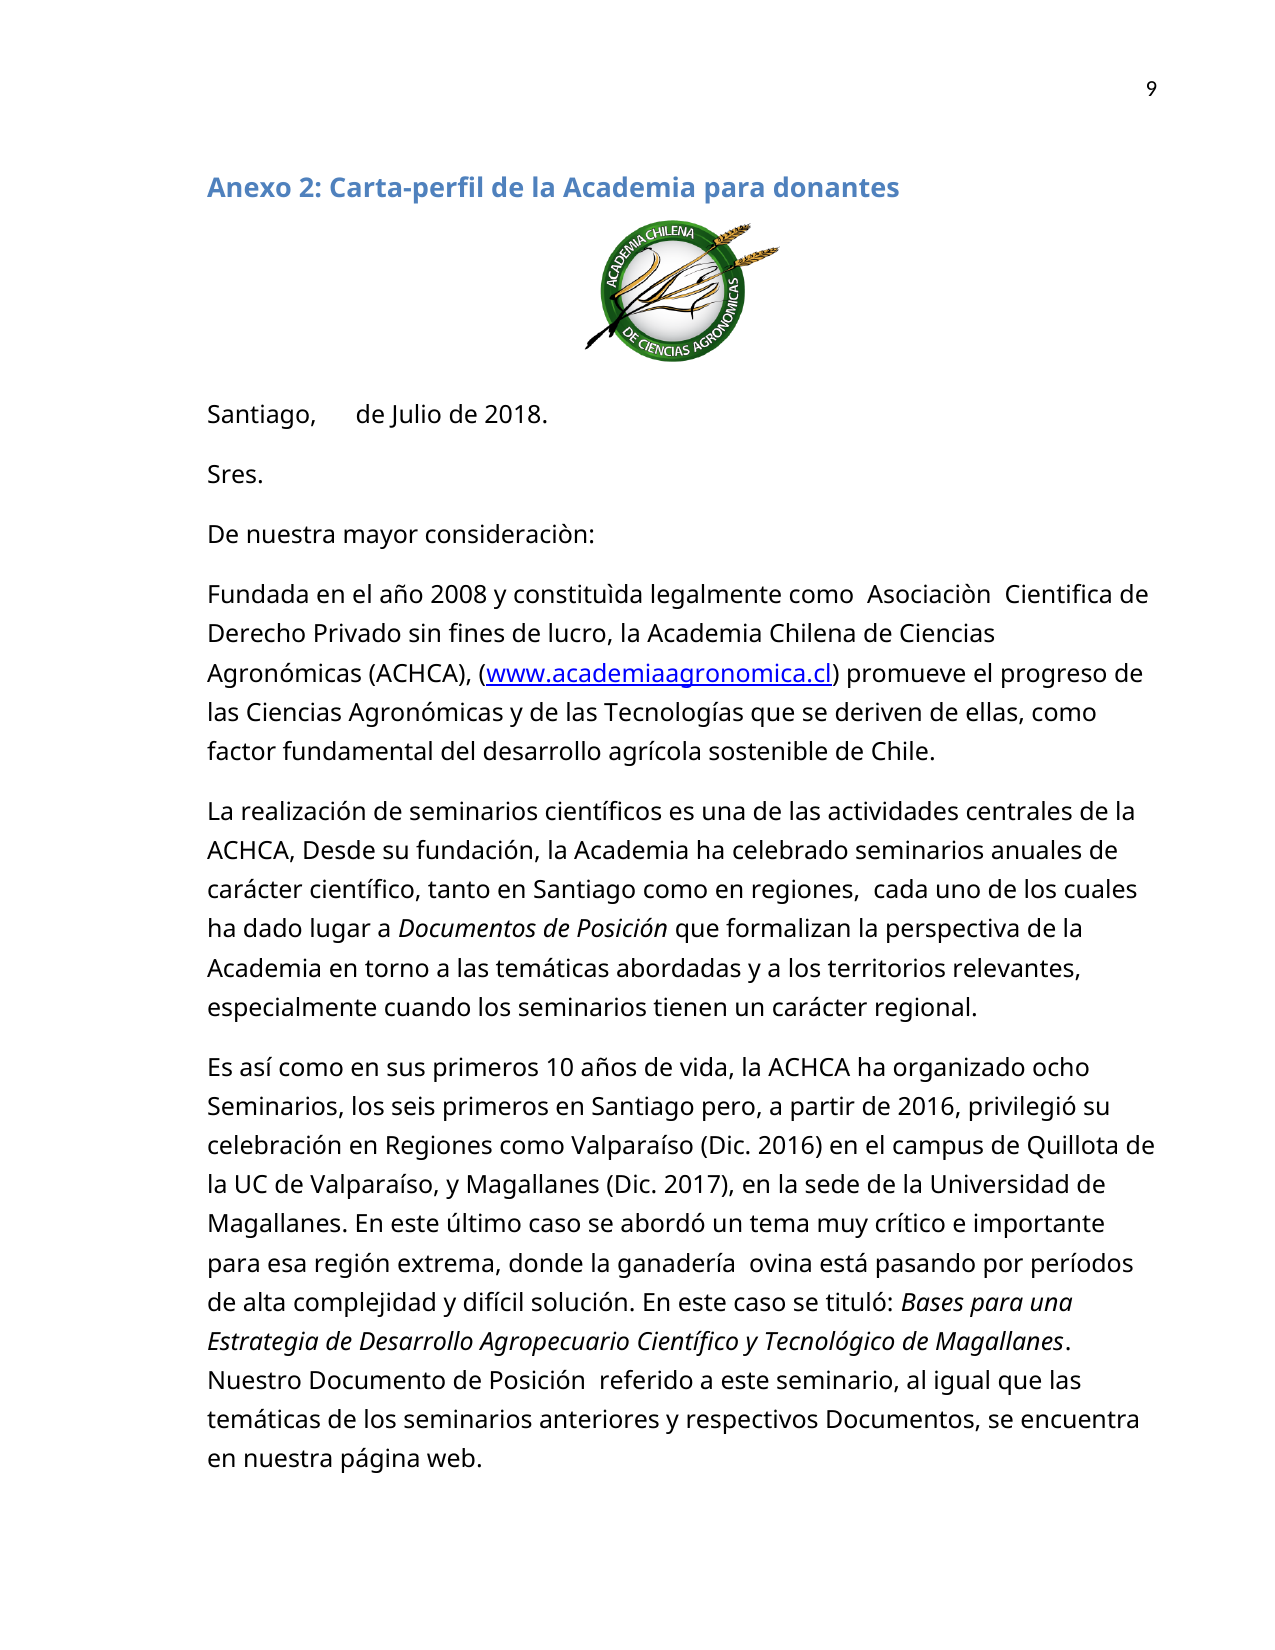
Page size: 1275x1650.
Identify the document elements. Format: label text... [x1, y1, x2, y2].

text Es así como en sus primeros 10 años de vida, la ACHCA ha organizado ocho Seminarios, los seis primeros en Santiago pero, a partir de 2016, privilegió su celebración en Regiones como Valparaíso (Dic. 2016) en el campus de Quillota de la UC de Valparaíso, y Magallanes (Dic. 2017), en la sede de la Universidad de Magallanes. En este último caso se abordó un tema muy crítico e importante para esa región extrema, donde la ganadería ovina está pasando por períodos de alta complejidad y difícil solución. En este caso se tituló: Bases para una Estrategia de Desarrollo Agropecuario Científico y Tecnológico de Magallanes. Nuestro Documento de Posición referido a este seminario, al igual que las temáticas de los seminarios anteriores y respectivos Documentos, se encuentra en nuestra página web. [207, 1049, 1157, 1475]
text De nuestra mayor consideraciòn: [207, 517, 1157, 551]
text Santiago, de Julio de 2018. [207, 397, 1157, 431]
text Sres. [207, 457, 1157, 491]
text La realización de seminarios científicos es una de las actividades centrales de la ACHCA, Desde su fundación, la Academia ha celebrado seminarios anuales de carácter científico, tanto en Santiago como en regiones, cada uno de los cuales ha dado lugar a Documentos de Posición que formalizan la perspectiva de la Academia en torno a las temáticas abordadas y a los territorios relevantes, especialmente cuando los seminarios tienen un carácter regional. [207, 793, 1157, 1023]
text Fundada en el año 2008 y constituìda legalmente como Asociaciòn Cientifica de Derecho Privado sin fines de lucro, la Academia Chilena de Ciencias Agronómicas (ACHCA), (www.academiaagronomica.cl) promueve el progreso de las Ciencias Agronómicas y de las Tecnologías que se deriven de ellas, como factor fundamental del desarrollo agrícola sostenible de Chile. [207, 577, 1157, 768]
picture [570, 211, 798, 373]
subtitle Anexo 2: Carta-perfil de la Academia para donantes [207, 168, 1157, 205]
